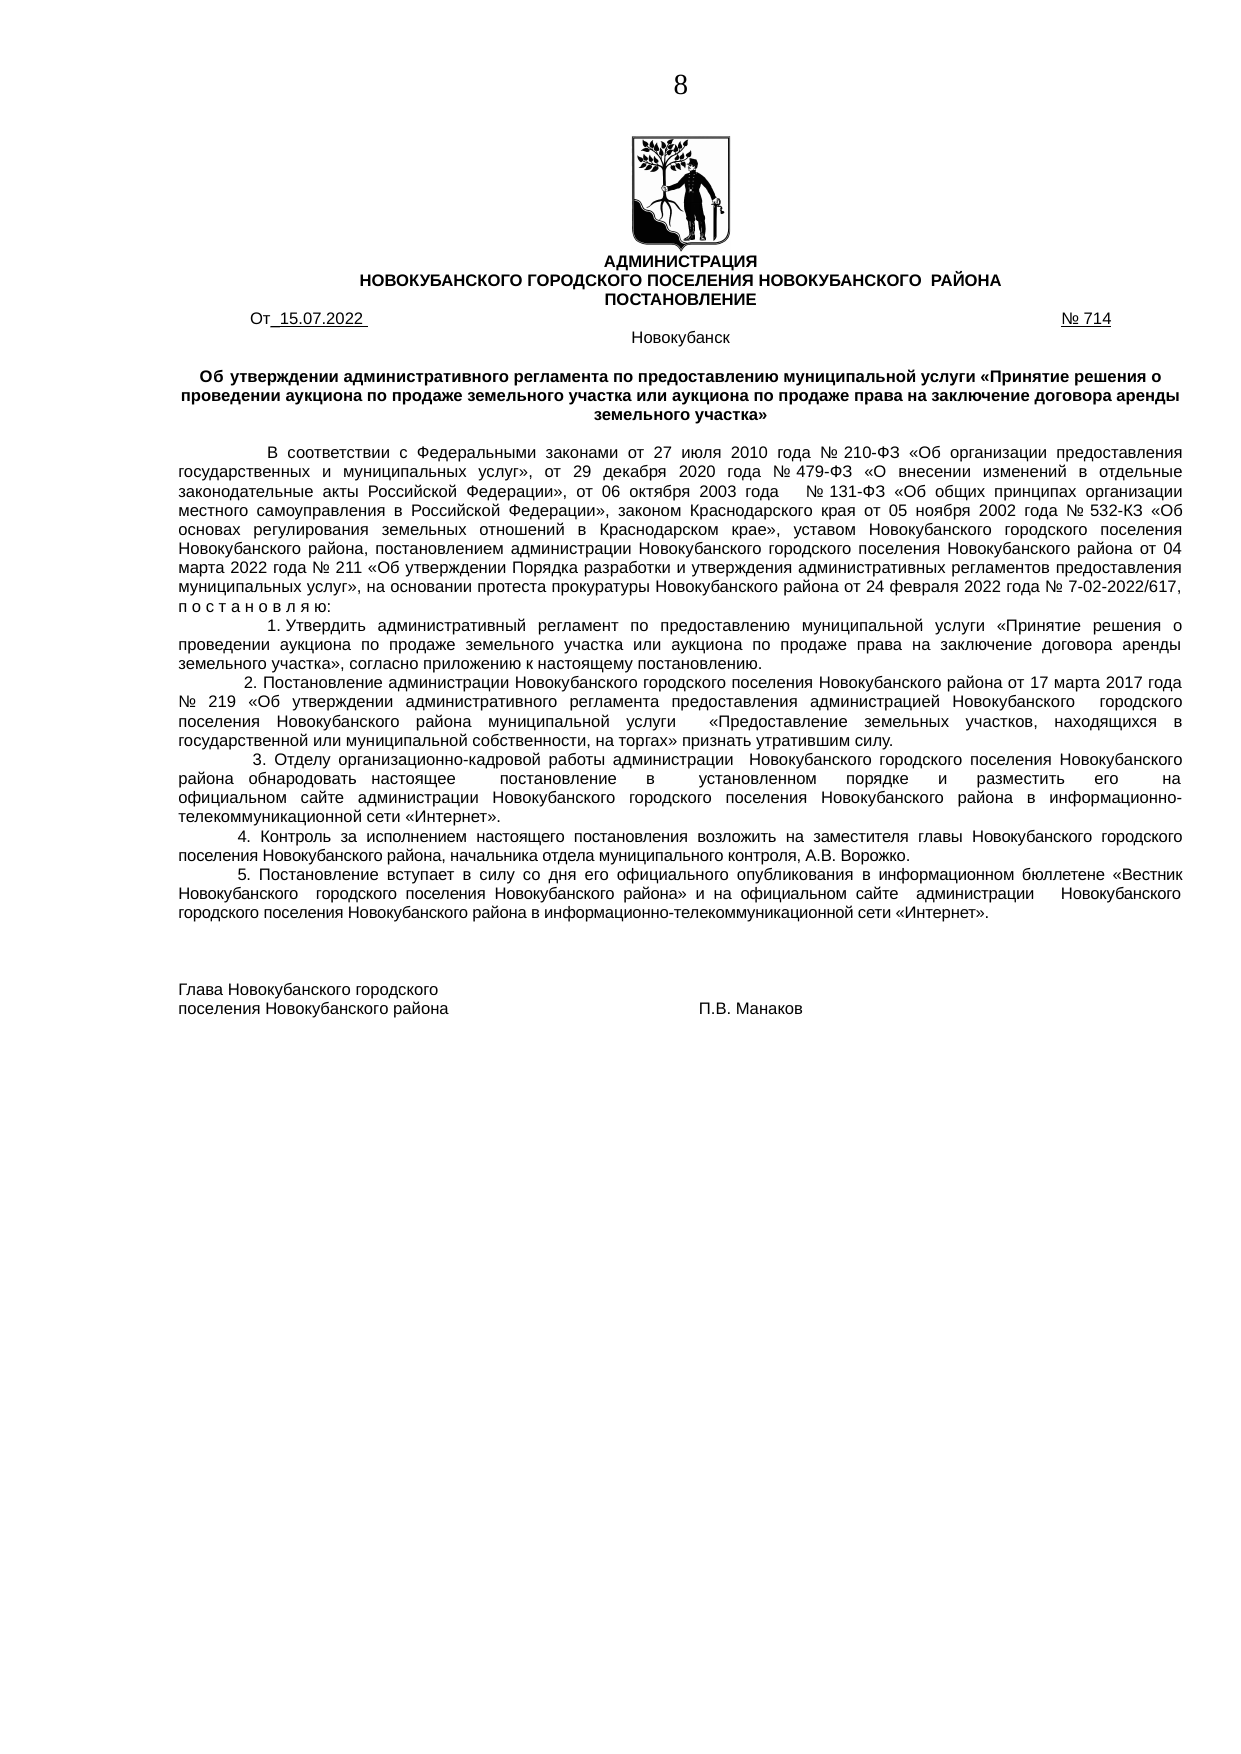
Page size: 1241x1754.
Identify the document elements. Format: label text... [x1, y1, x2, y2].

text НОВОКУБАНСКОГО ГОРОДСКОГО ПОСЕЛЕНИЯ НОВОКУБАНСКОГО РАЙОНА [178, 271, 1183, 290]
text 2. Постановление администрации Новокубанского городского поселения Новокубанского района от 17 марта 2017 года № 219 «Об утверждении административного регламента предоставления администрацией Новокубанского городского поселения Новокубанского района муниципальной услуги «Предоставление земельных участков, находящихся в государственной или муниципальной собственности, на торгах» признать утратившим силу. [178, 673, 1183, 750]
text В соответствии с Федеральными законами от 27 июля 2010 года № 210-ФЗ «Об организации предоставления государственных и муниципальных услуг», от 29 декабря 2020 года № 479-ФЗ «О внесении изменений в отдельные законодательные акты Российской Федерации», от 06 октября 2003 года № 131-ФЗ «Об общих принципах организации местного самоуправления в Российской Федерации», законом Краснодарского края от 05 ноября 2002 года № 532-КЗ «Об основах регулирования земельных отношений в Краснодарском крае», уставом Новокубанского городского поселения Новокубанского района, постановлением администрации Новокубанского городского поселения Новокубанского района от 04 марта 2022 года № 211 «Об утверждении Порядка разработки и утверждения административных регламентов предоставления муниципальных услуг», на основании протеста прокуратуры Новокубанского района от 24 февраля 2022 года № 7-02-2022/617, п о с т а н о в л я ю: [178, 443, 1183, 616]
text Новокубанск [178, 328, 1183, 347]
text 4. Контроль за исполнением настоящего постановления возложить на заместителя главы Новокубанского городского поселения Новокубанского района, начальника отдела муниципального контроля, А.В. Ворожко. [178, 826, 1183, 865]
text поселения Новокубанского района П.В. Манаков [178, 999, 1183, 1018]
text 1. Утвердить административный регламент по предоставлению муниципальной услуги «Принятие решения о проведении аукциона по продаже земельного участка или аукциона по продаже права на заключение договора аренды земельного участка», согласно приложению к настоящему постановлению. [178, 616, 1183, 673]
picture [630, 134, 731, 252]
text 3. Отделу организационно-кадровой работы администрации Новокубанского городского поселения Новокубанского района обнародовать настоящее постановление в установленном порядке и разместить его на официальном сайте администрации Новокубанского городского поселения Новокубанского района в информационно-телекоммуникационной сети «Интернет». [178, 750, 1183, 826]
text АДМИНИСТРАЦИЯ [178, 251, 1183, 271]
text От_15.07.2022 № 714 [178, 309, 1183, 328]
text Глава Новокубанского городского [178, 980, 1183, 999]
text ПОСТАНОВЛЕНИЕ [178, 290, 1183, 309]
text 5. Постановление вступает в силу со дня его официального опубликования в информационном бюллетене «Вестник Новокубанского городского поселения Новокубанского района» и на официальном сайте администрации Новокубанского городского поселения Новокубанского района в информационно-телекоммуникационной сети «Интернет». [178, 865, 1183, 922]
text Об утверждении административного регламента по предоставлению муниципальной услуги «Принятие решения о проведении аукциона по продаже земельного участка или аукциона по продаже права на заключение договора аренды земельного участка» [178, 366, 1183, 424]
